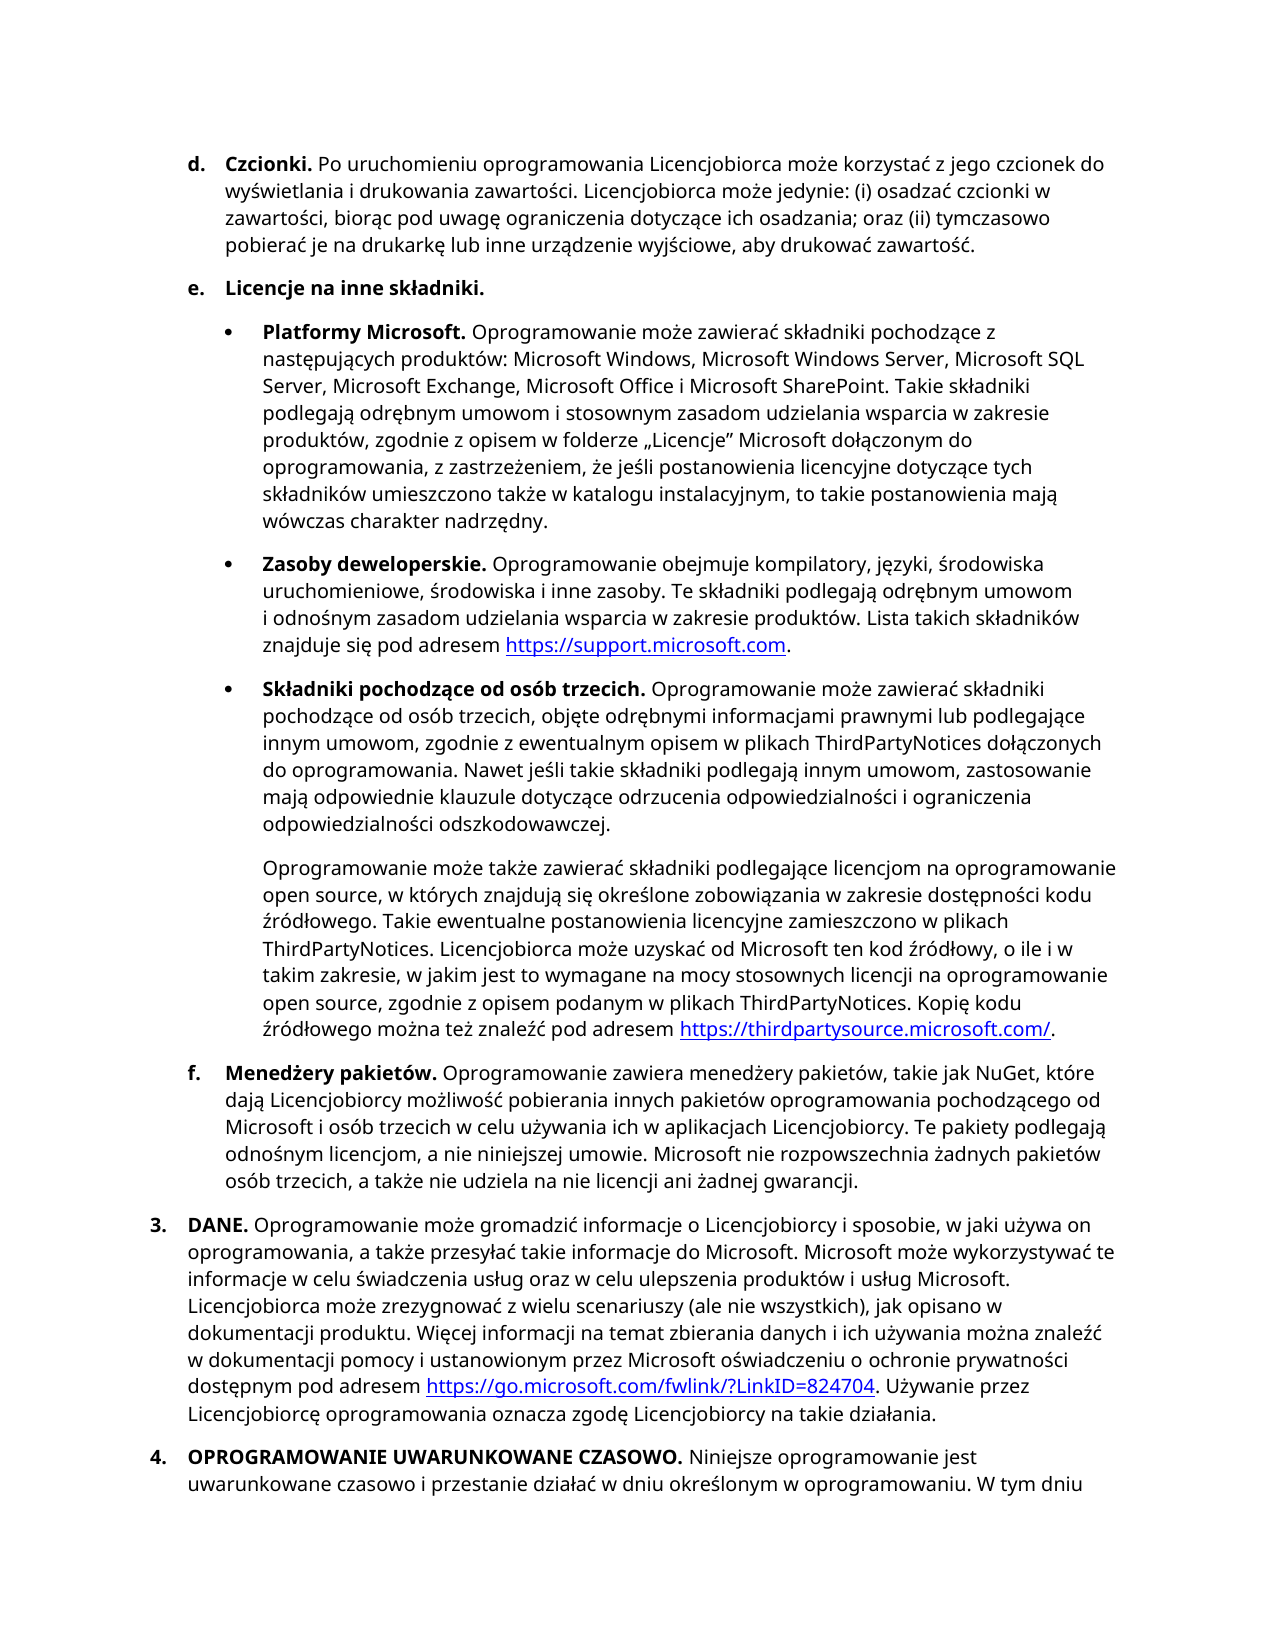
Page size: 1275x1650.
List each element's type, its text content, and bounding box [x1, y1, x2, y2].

list Zasoby deweloperskie. Oprogramowanie obejmuje kompilatory, języki, środowiska uruchomieniowe, środowiska i inne zasoby. Te składniki podlegają odrębnym umowom i odnośnym zasadom udzielania wsparcia w zakresie produktów. Lista takich składników znajduje się pod adresem https://support.microsoft.com. [225, 551, 1125, 659]
list Składniki pochodzące od osób trzecich. Oprogramowanie może zawierać składniki pochodzące od osób trzecich, objęte odrębnymi informacjami prawnymi lub podlegające innym umowom, zgodnie z ewentualnym opisem w plikach ThirdPartyNotices dołączonych do oprogramowania. Nawet jeśli takie składniki podlegają innym umowom, zastosowanie mają odpowiednie klauzule dotyczące odrzucenia odpowiedzialności i ograniczenia odpowiedzialności odszkodowawczej. [225, 675, 1125, 837]
list Czcionki. Po uruchomieniu oprogramowania Licencjobiorca może korzystać z jego czcionek do wyświetlania i drukowania zawartości. Licencjobiorca może jedynie: (i) osadzać czcionki w zawartości, biorąc pod uwagę ograniczenia dotyczące ich osadzania; oraz (ii) tymczasowo pobierać je na drukarkę lub inne urządzenie wyjściowe, aby drukować zawartość. [187, 150, 1125, 258]
list Menedżery pakietów. Oprogramowanie zawiera menedżery pakietów, takie jak NuGet, które dają Licencjobiorcy możliwość pobierania innych pakietów oprogramowania pochodzącego od Microsoft i osób trzecich w celu używania ich w aplikacjach Licencjobiorcy. Te pakiety podlegają odnośnym licencjom, a nie niniejszej umowie. Microsoft nie rozpowszechnia żadnych pakietów osób trzecich, a także nie udziela na nie licencji ani żadnej gwarancji. [187, 1059, 1125, 1194]
subtitle DANE. Oprogramowanie może gromadzić informacje o Licencjobiorcy i sposobie, w jaki używa on oprogramowania, a także przesyłać takie informacje do Microsoft. Microsoft może wykorzystywać te informacje w celu świadczenia usług oraz w celu ulepszenia produktów i usług Microsoft. Licencjobiorca może zrezygnować z wielu scenariuszy (ale nie wszystkich), jak opisano w dokumentacji produktu. Więcej informacji na temat zbierania danych i ich używania można znaleźć w dokumentacji pomocy i ustanowionym przez Microsoft oświadczeniu o ochronie prywatności dostępnym pod adresem https://go.microsoft.com/fwlink/?LinkID=824704. Używanie przez Licencjobiorcę oprogramowania oznacza zgodę Licencjobiorcy na takie działania. [150, 1211, 1125, 1427]
list Platformy Microsoft. Oprogramowanie może zawierać składniki pochodzące z następujących produktów: Microsoft Windows, Microsoft Windows Server, Microsoft SQL Server, Microsoft Exchange, Microsoft Office i Microsoft SharePoint. Takie składniki podlegają odrębnym umowom i stosownym zasadom udzielania wsparcia w zakresie produktów, zgodnie z opisem w folderze „Licencje” Microsoft dołączonym do oprogramowania, z zastrzeżeniem, że jeśli postanowienia licencyjne dotyczące tych składników umieszczono także w katalogu instalacyjnym, to takie postanowienia mają wówczas charakter nadrzędny. [225, 318, 1125, 534]
list Oprogramowanie może także zawierać składniki podlegające licencjom na oprogramowanie open source, w których znajdują się określone zobowiązania w zakresie dostępności kodu źródłowego. Takie ewentualne postanowienia licencyjne zamieszczono w plikach ThirdPartyNotices. Licencjobiorca może uzyskać od Microsoft ten kod źródłowy, o ile i w takim zakresie, w jakim jest to wymagane na mocy stosownych licencji na oprogramowanie open source, zgodnie z opisem podanym w plikach ThirdPartyNotices. Kopię kodu źródłowego można też znaleźć pod adresem https://thirdpartysource.microsoft.com/. [262, 854, 1125, 1043]
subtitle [150, 1443, 1125, 1497]
list Licencje na inne składniki. [187, 274, 1125, 302]
